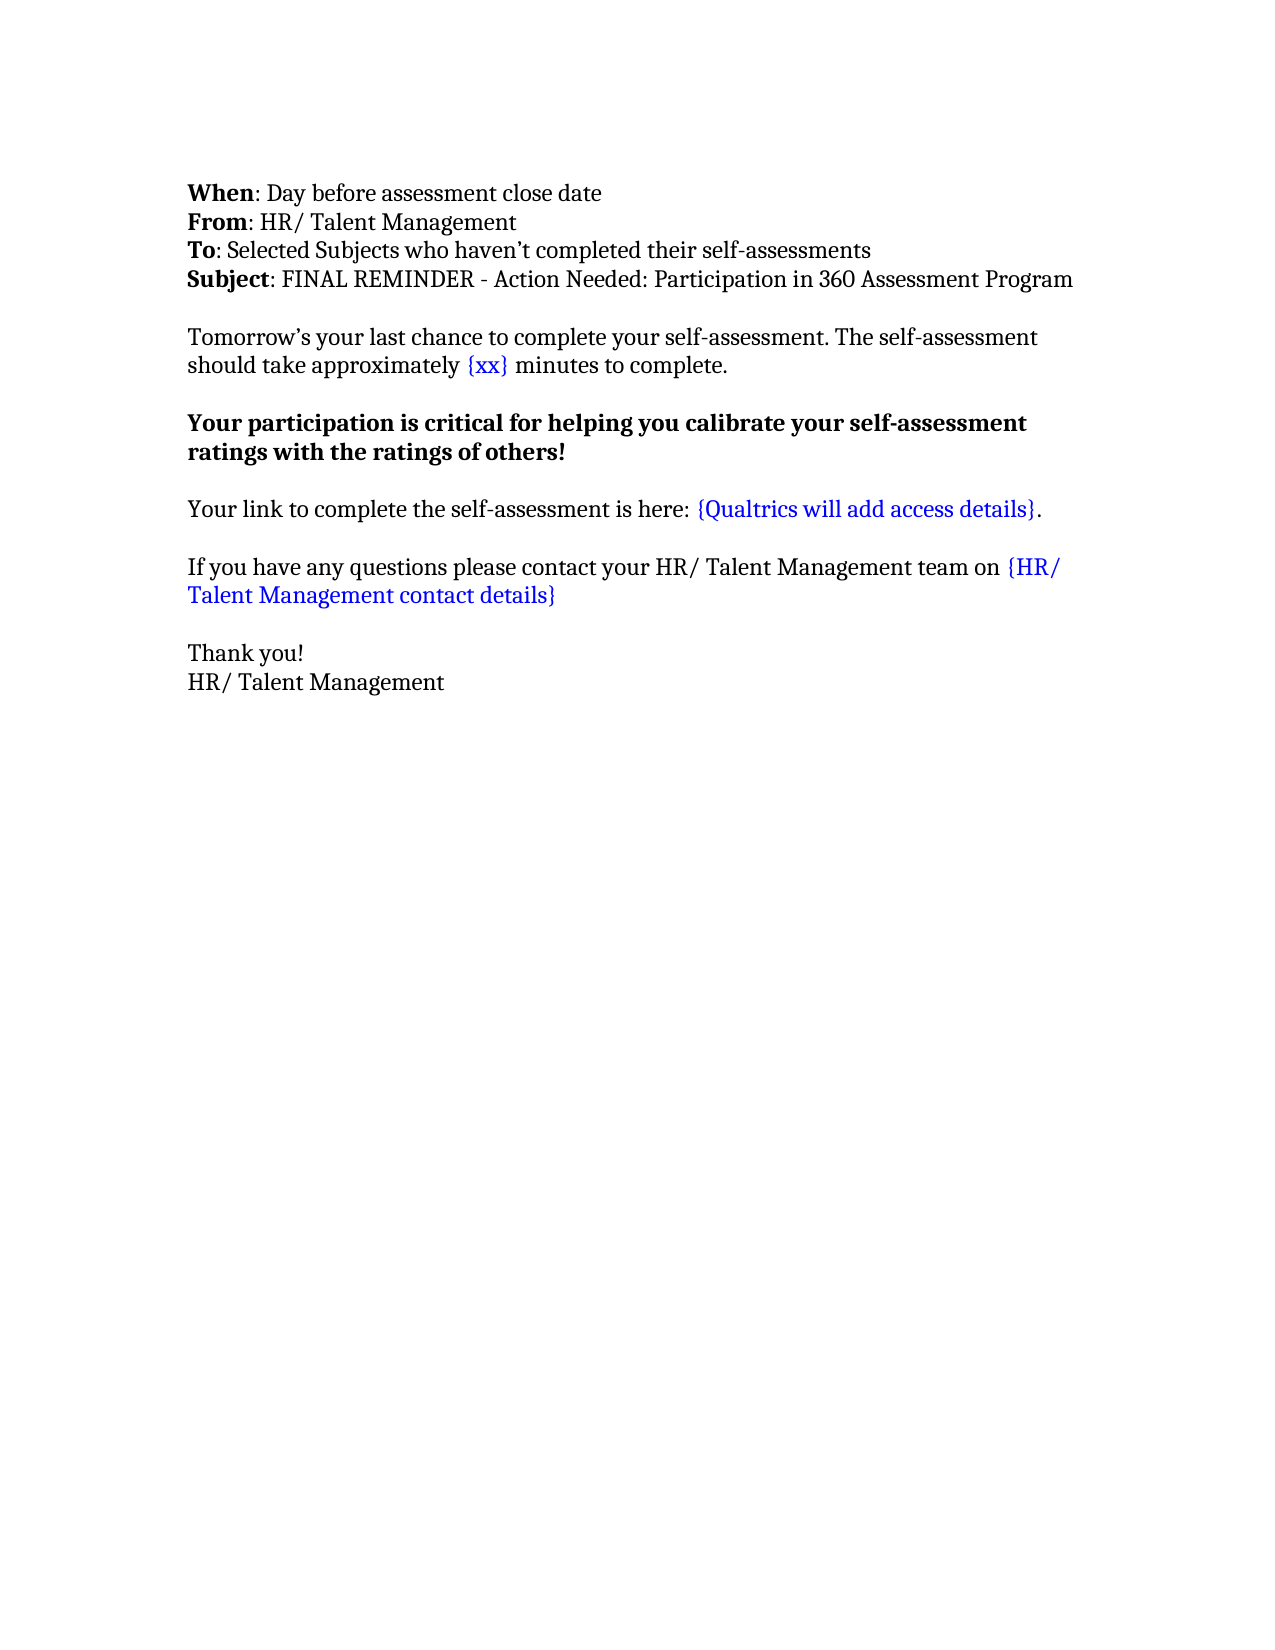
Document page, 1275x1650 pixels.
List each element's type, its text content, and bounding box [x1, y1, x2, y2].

text Your participation is critical for helping you calibrate your self-assessment ratings with the ratings of others! [187, 409, 1087, 466]
text Your link to complete the self-assessment is here: {Qualtrics will add access details}. [187, 495, 1087, 524]
text Thank you! [187, 639, 1087, 667]
text Tomorrow’s your last chance to complete your self-assessment. The self-assessment should take approximately {xx} minutes to complete. [187, 322, 1087, 380]
text From: HR/ Talent Management [187, 207, 1087, 236]
text Subject: FINAL REMINDER - Action Needed: Participation in 360 Assessment Program [187, 265, 1087, 294]
text When: Day before assessment close date [187, 179, 1087, 207]
text To: Selected Subjects who haven’t completed their self-assessments [187, 236, 1087, 265]
text If you have any questions please contact your HR/ Talent Management team on {HR/ Talent Management contact details} [187, 552, 1087, 610]
text HR/ Talent Management [187, 667, 1087, 696]
